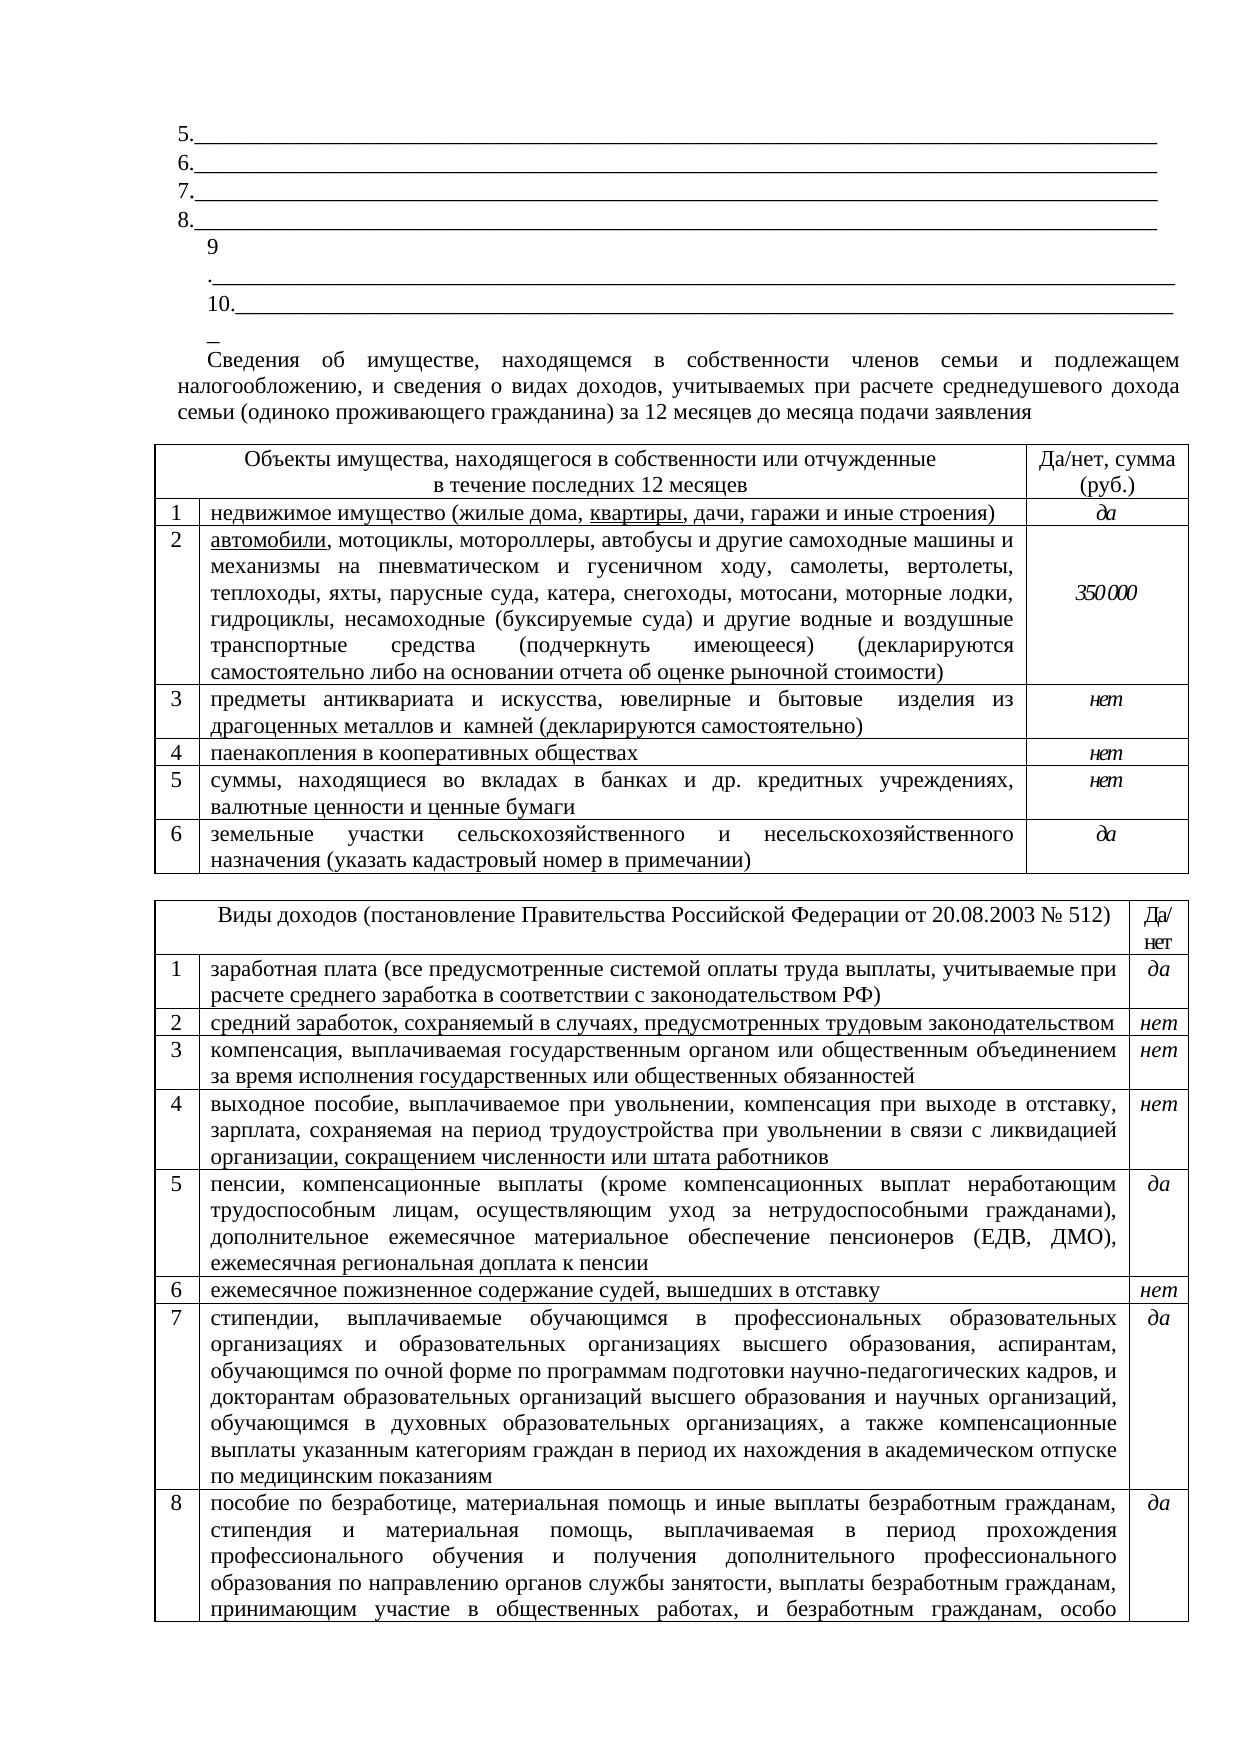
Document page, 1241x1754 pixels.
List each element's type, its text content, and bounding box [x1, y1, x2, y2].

table_cell 6 [156, 1277, 199, 1303]
table_cell ежемесячное пожизненное содержание судей, вышедших в отставку [200, 1277, 1129, 1303]
text 7._____________________________________________________________________________ [177, 176, 1181, 204]
table_cell нет [1130, 1090, 1188, 1169]
table_cell нет [1130, 1036, 1188, 1089]
text 5._____________________________________________________________________________ [177, 118, 1181, 147]
table_cell да [1130, 1170, 1188, 1276]
text Сведения об имуществе, находящемся в собственности членов семьи и подлежащем налогообложению, и сведения о видах доходов, учитываемых при расчете среднедушевого дохода семьи (одиноко проживающего гражданина) за 12 месяцев до месяца подачи заявления [177, 346, 1181, 425]
table_cell да [1130, 955, 1188, 1008]
table_cell предметы антиквариата и искусства, ювелирные и бытовые изделия из драгоценных металлов и камней (декларируются самостоятельно) [200, 685, 1026, 738]
table_cell земельные участки сельскохозяйственного и несельскохозяйственного назначения (указать кадастровый номер в примечании) [200, 820, 1026, 873]
table_cell нет [1027, 739, 1188, 765]
table_cell выходное пособие, выплачиваемое при увольнении, компенсация при выходе в отставку, зарплата, сохраняемая на период трудоустройства при увольнении в связи с ликвидацией организации, сокращением численности или штата работников [200, 1090, 1129, 1169]
text 6._____________________________________________________________________________ [177, 147, 1181, 176]
table_cell нет [1027, 685, 1188, 738]
table_cell пенсии, компенсационные выплаты (кроме компенсационных выплат неработающим трудоспособным лицам, осуществляющим уход за нетрудоспособными гражданами), дополнительное ежемесячное материальное обеспечение пенсионеров (ЕДВ, ДМО), ежемесячная региональная доплата к пенсии [200, 1170, 1129, 1276]
table_cell да [1027, 499, 1188, 525]
table_header [156, 901, 199, 954]
table_header Объекты имущества, находящегося в собственности или отчужденные в течение последних 12 месяцев [156, 445, 1026, 498]
table_cell нет [1130, 1277, 1188, 1303]
table_cell 5 [156, 1170, 199, 1276]
table_cell средний заработок, сохраняемый в случаях, предусмотренных трудовым законодательством [200, 1009, 1129, 1035]
table_cell автомобили, мотоциклы, мотороллеры, автобусы и другие самоходные машины и механизмы на пневматическом и гусеничном ходу, самолеты, вертолеты, теплоходы, яхты, парусные суда, катера, снегоходы, мотосани, моторные лодки, гидроциклы, несамоходные (буксируемые суда) и другие водные и воздушные транспортные средства (подчеркнуть имеющееся) (декларируются самостоятельно либо на основании отчета об оценке рыночной стоимости) [200, 526, 1026, 684]
table_cell стипендии, выплачиваемые обучающимся в профессиональных образовательных организациях и образовательных организациях высшего образования, аспирантам, обучающимся по очной форме по программам подготовки научно-педагогических кадров, и докторантам образовательных организаций высшего образования и научных организаций, обучающимся в духовных образовательных организациях, а также компенсационные выплаты указанным категориям граждан в период их нахождения в академическом отпуске по медицинским показаниям [200, 1304, 1129, 1488]
table_cell 6 [156, 820, 199, 873]
table_header Да/нет, сумма (руб.) [1027, 445, 1188, 498]
table_cell 3 [156, 685, 199, 738]
table_cell 4 [156, 739, 199, 765]
table_cell паенакопления в кооперативных обществах [200, 739, 1026, 765]
table_cell суммы, находящиеся во вкладах в банках и др. кредитных учреждениях, валютные ценности и ценные бумаги [200, 766, 1026, 819]
table_cell да [1130, 1304, 1188, 1488]
table_cell 3 [156, 1036, 199, 1089]
table_cell нет [1027, 766, 1188, 819]
table_cell недвижимое имущество (жилые дома, квартиры, дачи, гаражи и иные строения) [200, 499, 1026, 525]
table_cell компенсация, выплачиваемая государственным органом или общественным объединением за время исполнения государственных или общественных обязанностей [200, 1036, 1129, 1089]
table_cell 1 [156, 955, 199, 1008]
table_cell 2 [156, 526, 199, 684]
table_cell нет [1130, 1009, 1188, 1035]
table_cell 5 [156, 766, 199, 819]
table_header Да/ нет [1130, 901, 1188, 954]
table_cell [200, 1490, 1129, 1621]
table_cell заработная плата (все предусмотренные системой оплаты труда выплаты, учитываемые при расчете среднего заработка в соответствии с законодательством РФ) [200, 955, 1129, 1008]
text 8._____________________________________________________________________________ [177, 204, 1181, 233]
table_cell 350 000 [1027, 526, 1188, 684]
table_cell 1 [156, 499, 199, 525]
table_cell 8 [156, 1490, 199, 1621]
table_cell 7 [156, 1304, 199, 1488]
table_header Виды доходов (постановление Правительства Российской Федерации от 20.08.2003 № 512) [199, 901, 1129, 954]
table_cell 2 [156, 1009, 199, 1035]
table_cell 4 [156, 1090, 199, 1169]
table_cell да [1130, 1490, 1188, 1621]
text 9._____________________________________________________________________________10.____________________________________________________________________________ [207, 233, 1181, 346]
table_cell да [1027, 820, 1188, 873]
